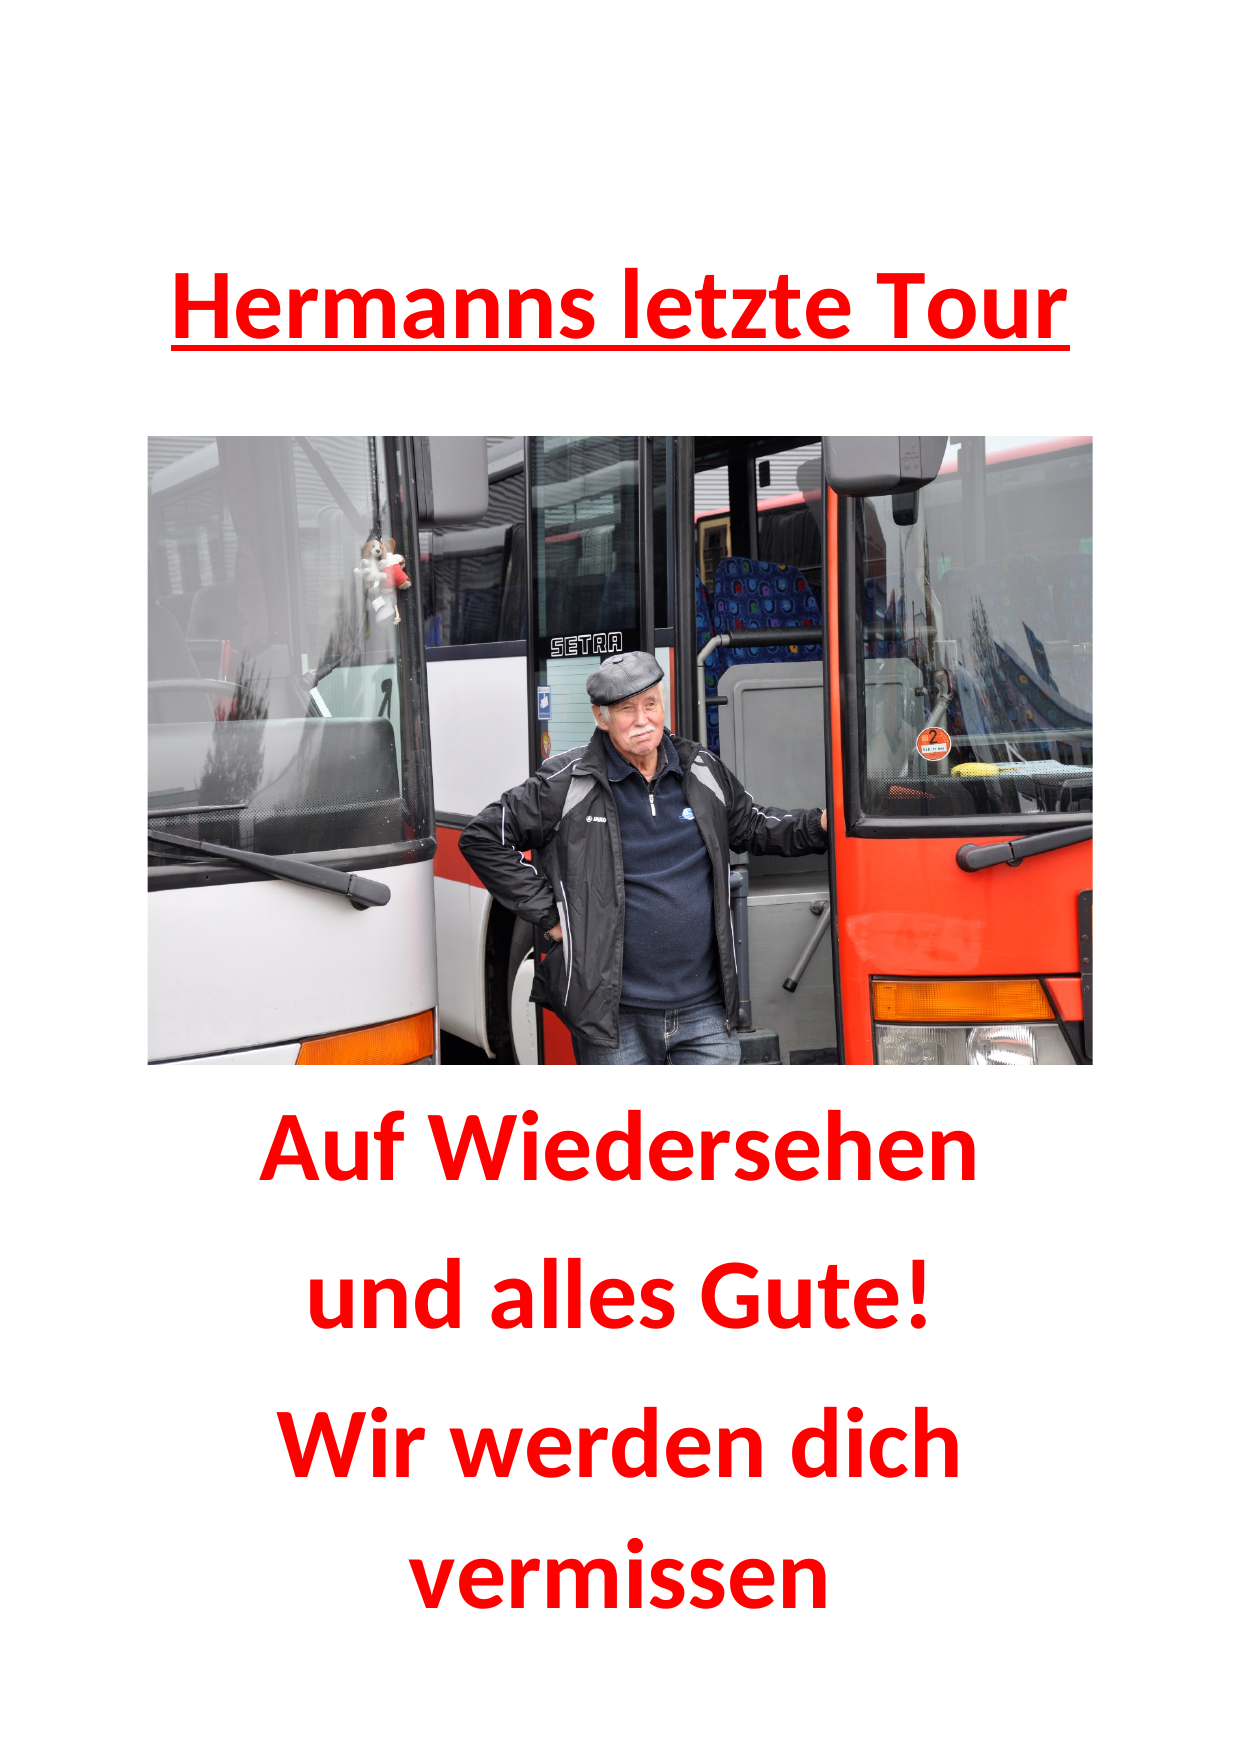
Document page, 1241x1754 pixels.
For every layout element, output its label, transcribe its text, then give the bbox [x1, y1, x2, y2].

text Hermanns letzte Tour [148, 241, 1093, 363]
text Auf Wiedersehen [148, 1083, 1093, 1205]
text und alles Gute! [148, 1231, 1093, 1353]
text Wir werden dich vermissen [148, 1380, 1093, 1634]
picture [147, 436, 1093, 1065]
